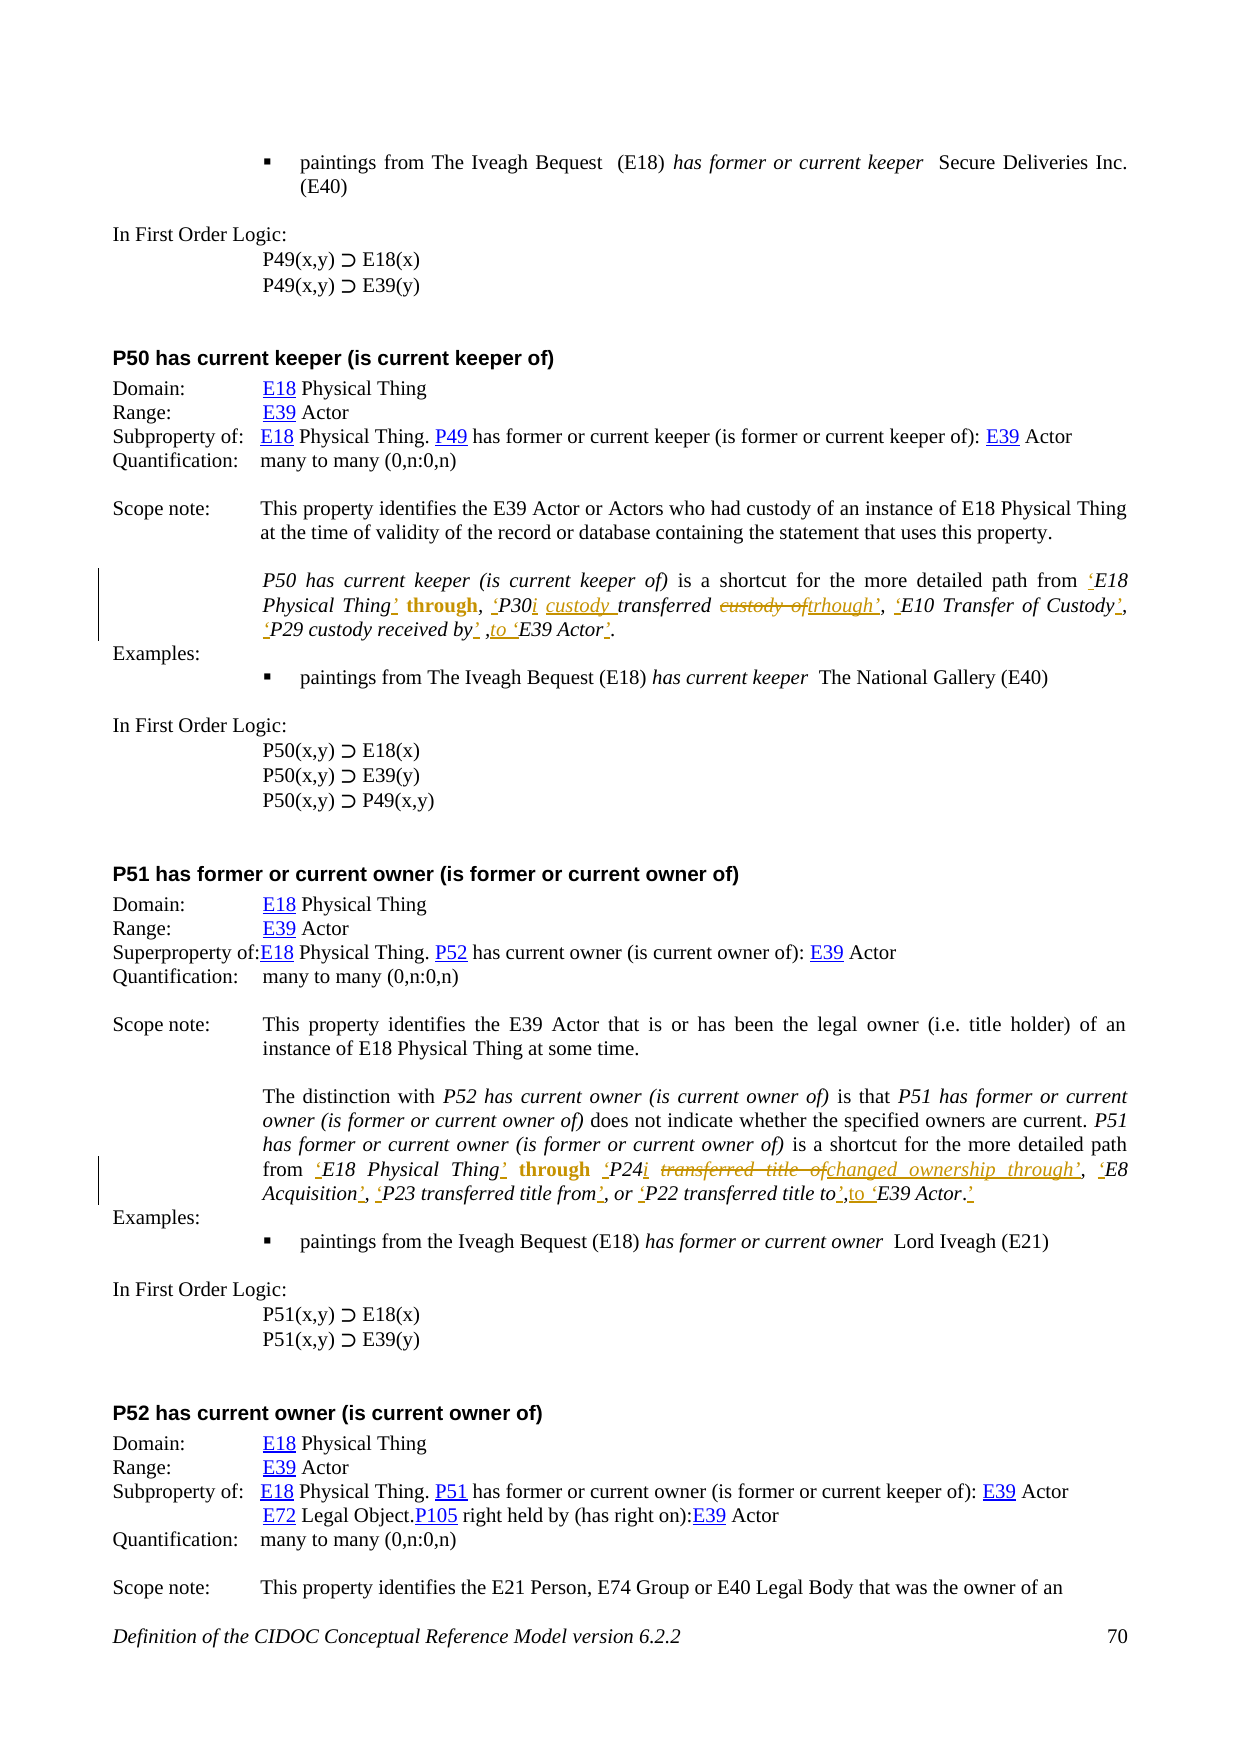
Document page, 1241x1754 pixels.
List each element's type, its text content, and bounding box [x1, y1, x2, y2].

text Range: E39 Actor [112, 916, 1128, 940]
text Range: E39 Actor [112, 1454, 1128, 1479]
text Subproperty of: E18 Physical Thing. P49 has former or current keeper (is former or current keeper of): E39 Actor [112, 424, 1128, 448]
text P50(x,y) ⊃ E39(y) [112, 762, 1128, 787]
text Quantification: many to many (0,n:0,n) [112, 1527, 1128, 1551]
text P50 has current keeper (is current keeper of) is a shortcut for the more detailed path from E18 Physical Thing through, P30 transferred , E10 Transfer of Custody, P29 custody received by ,E39 Actor. [262, 568, 1128, 641]
text Scope note: This property identifies the E39 Actor or Actors who had custody of an instance of E18 Physical Thing at the time of validity of the record or database containing the statement that uses this property. [112, 496, 1128, 544]
text Domain: E18 Physical Thing [112, 892, 1128, 916]
subtitle P51 has former or current owner (is former or current owner of) [112, 862, 1128, 886]
list paintings from The Iveagh Bequest (E18) has current keeper The National Gallery (E40) [262, 665, 1128, 689]
list paintings from The Iveagh Bequest (E18) has former or current keeper Secure Deliveries Inc. (E40) [262, 150, 1128, 198]
text P49(x,y) ⊃ E18(x) [112, 246, 1128, 271]
text The distinction with P52 has current owner (is current owner of) is that P51 has former or current owner (is former or current owner of) does not indicate whether the specified owners are current. P51 has former or current owner (is former or current owner of) is a shortcut for the more detailed path from E18 Physical Thing through P24 , E8 Acquisition, P23 transferred title from, or P22 transferred title to,E39 Actor. [262, 1084, 1128, 1204]
text P50(x,y) ⊃ E18(x) [112, 737, 1128, 762]
text P51(x,y) ⊃ E18(x) [112, 1301, 1128, 1326]
text Scope note: This property identifies the E39 Actor that is or has been the legal owner (i.e. title holder) of an instance of E18 Physical Thing at some time. [112, 1012, 1128, 1060]
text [112, 1575, 1128, 1599]
text Quantification: many to many (0,n:0,n) [112, 448, 1128, 472]
text P51(x,y) ⊃ E39(y) [112, 1326, 1128, 1351]
subtitle P50 has current keeper (is current keeper of) [112, 346, 1128, 370]
text Examples: [112, 641, 1128, 665]
list paintings from the Iveagh Bequest (E18) has former or current owner Lord Iveagh (E21) [262, 1229, 1128, 1253]
text Superproperty of: E18 Physical Thing. P52 has current owner (is current owner of): E39 Actor [112, 940, 1128, 964]
text Subproperty of: E18 Physical Thing. P51 has former or current owner (is former or current keeper of): E39 Actor [112, 1479, 1128, 1503]
text In First Order Logic: [112, 713, 1128, 737]
text P49(x,y) ⊃ E39(y) [112, 271, 1128, 297]
text Quantification: many to many (0,n:0,n) [112, 964, 1128, 988]
text Range: E39 Actor [112, 400, 1128, 424]
text Domain: E18 Physical Thing [112, 376, 1128, 400]
text In First Order Logic: [112, 1277, 1128, 1301]
text E72 Legal Object.P105 right held by (has right on):E39 Actor [112, 1503, 1128, 1527]
text Domain: E18 Physical Thing [112, 1431, 1128, 1454]
text In First Order Logic: [112, 222, 1128, 246]
text P50(x,y) ⊃ P49(x,y) [112, 787, 1128, 812]
text Examples: [112, 1204, 1128, 1229]
subtitle P52 has current owner (is current owner of) [112, 1400, 1128, 1424]
